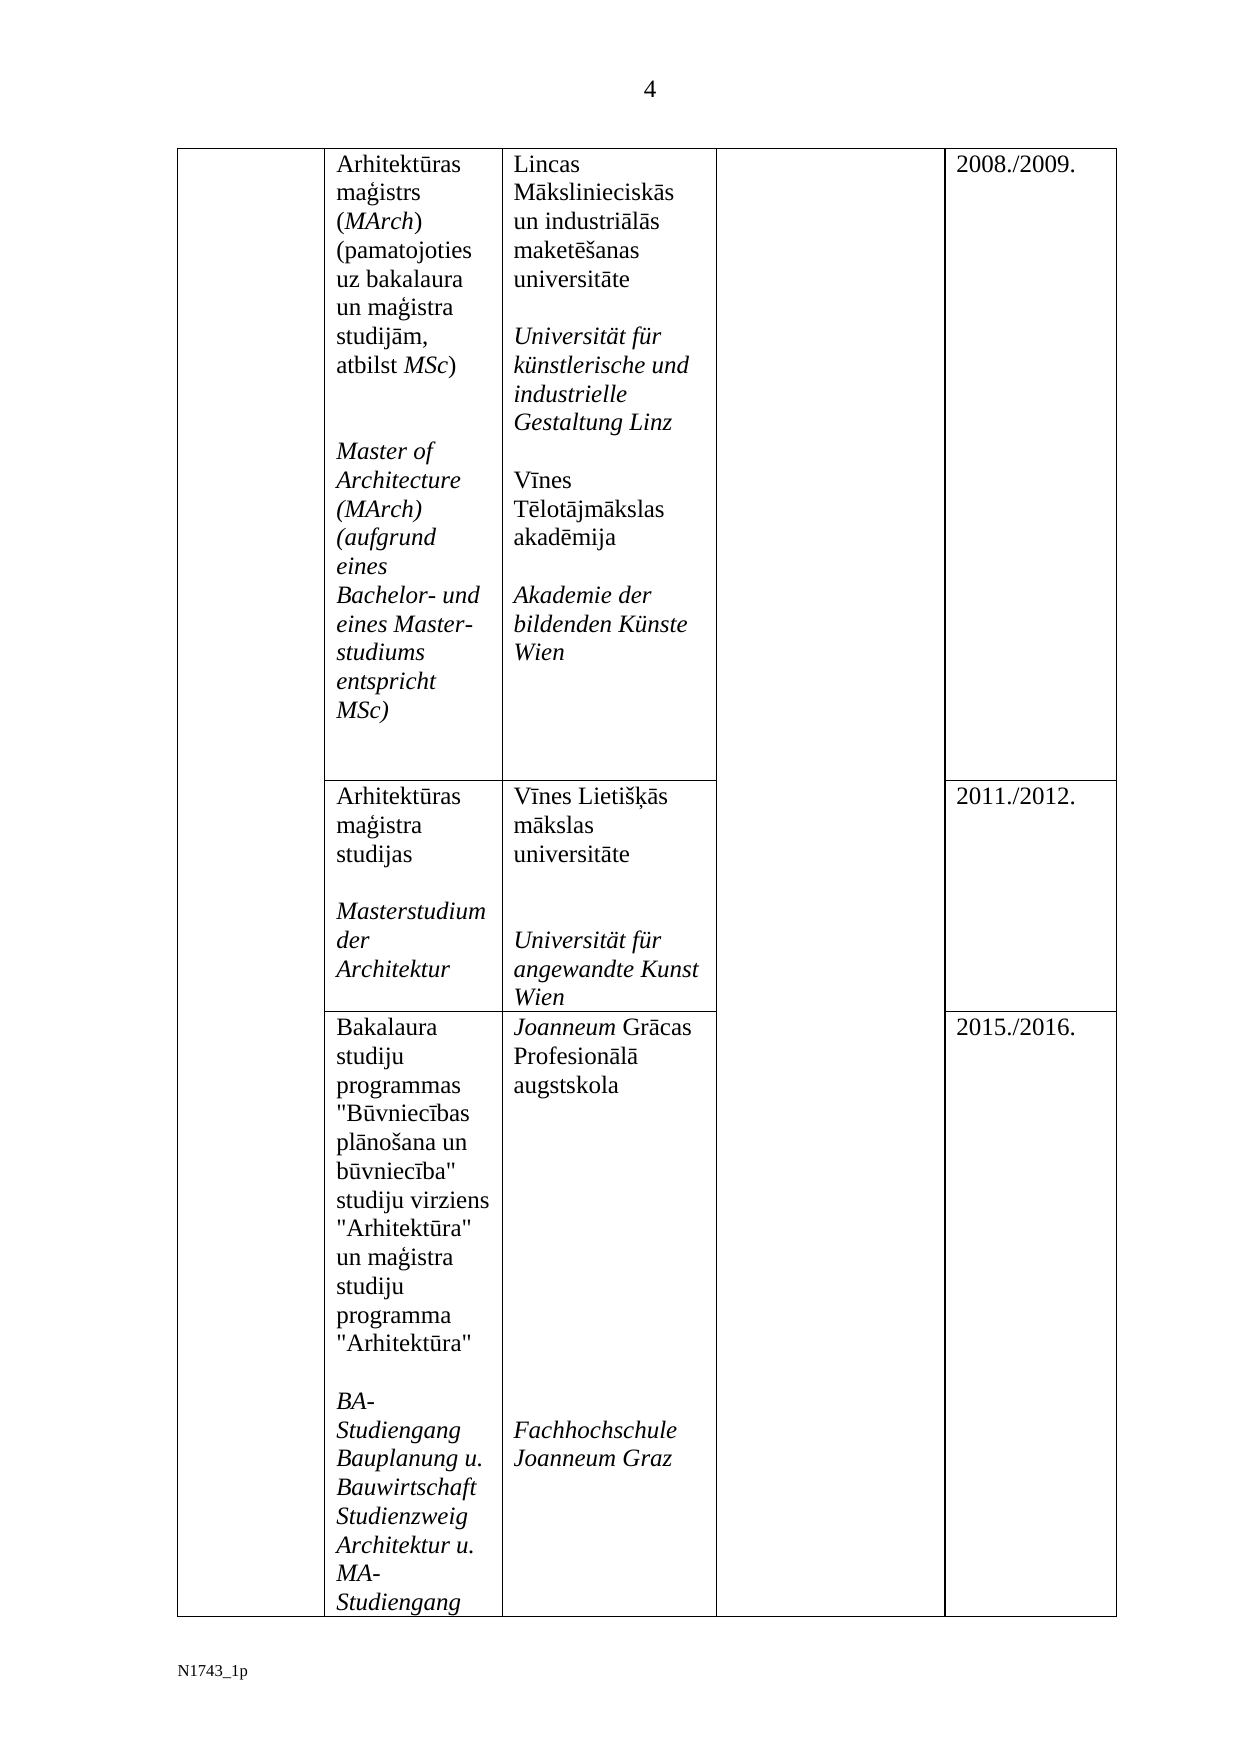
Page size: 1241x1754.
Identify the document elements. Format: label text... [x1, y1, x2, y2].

table_cell Vīnes Lietišķās mākslas universitāte Universität für angewandte Kunst Wien [503, 781, 716, 1011]
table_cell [503, 1012, 716, 1616]
table_cell Lincas Mākslinieciskās un industriālās maketēšanas universitāte Universität für künstlerische und industrielle Gestaltung Linz Vīnes Tēlotājmākslas akadēmija Akademie der bildenden Künste Wien [503, 149, 716, 780]
table_cell Arhitektūras maģistrs (MArch) (pamatojoties uz bakalaura un maģistra studijām, atbilst MSc) Master of Architecture (MArch) (aufgrund eines Bachelor- und eines Masterstudiums entspricht MSc) [325, 149, 502, 780]
table_cell 2011./2012. [946, 781, 1116, 1011]
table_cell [325, 1012, 502, 1616]
table_cell Arhitektūras maģistra studijas Masterstudium der Architektur [325, 781, 502, 1011]
table_cell 2008./2009. [946, 149, 1116, 780]
table_cell 2015./2016. [946, 1012, 1116, 1616]
